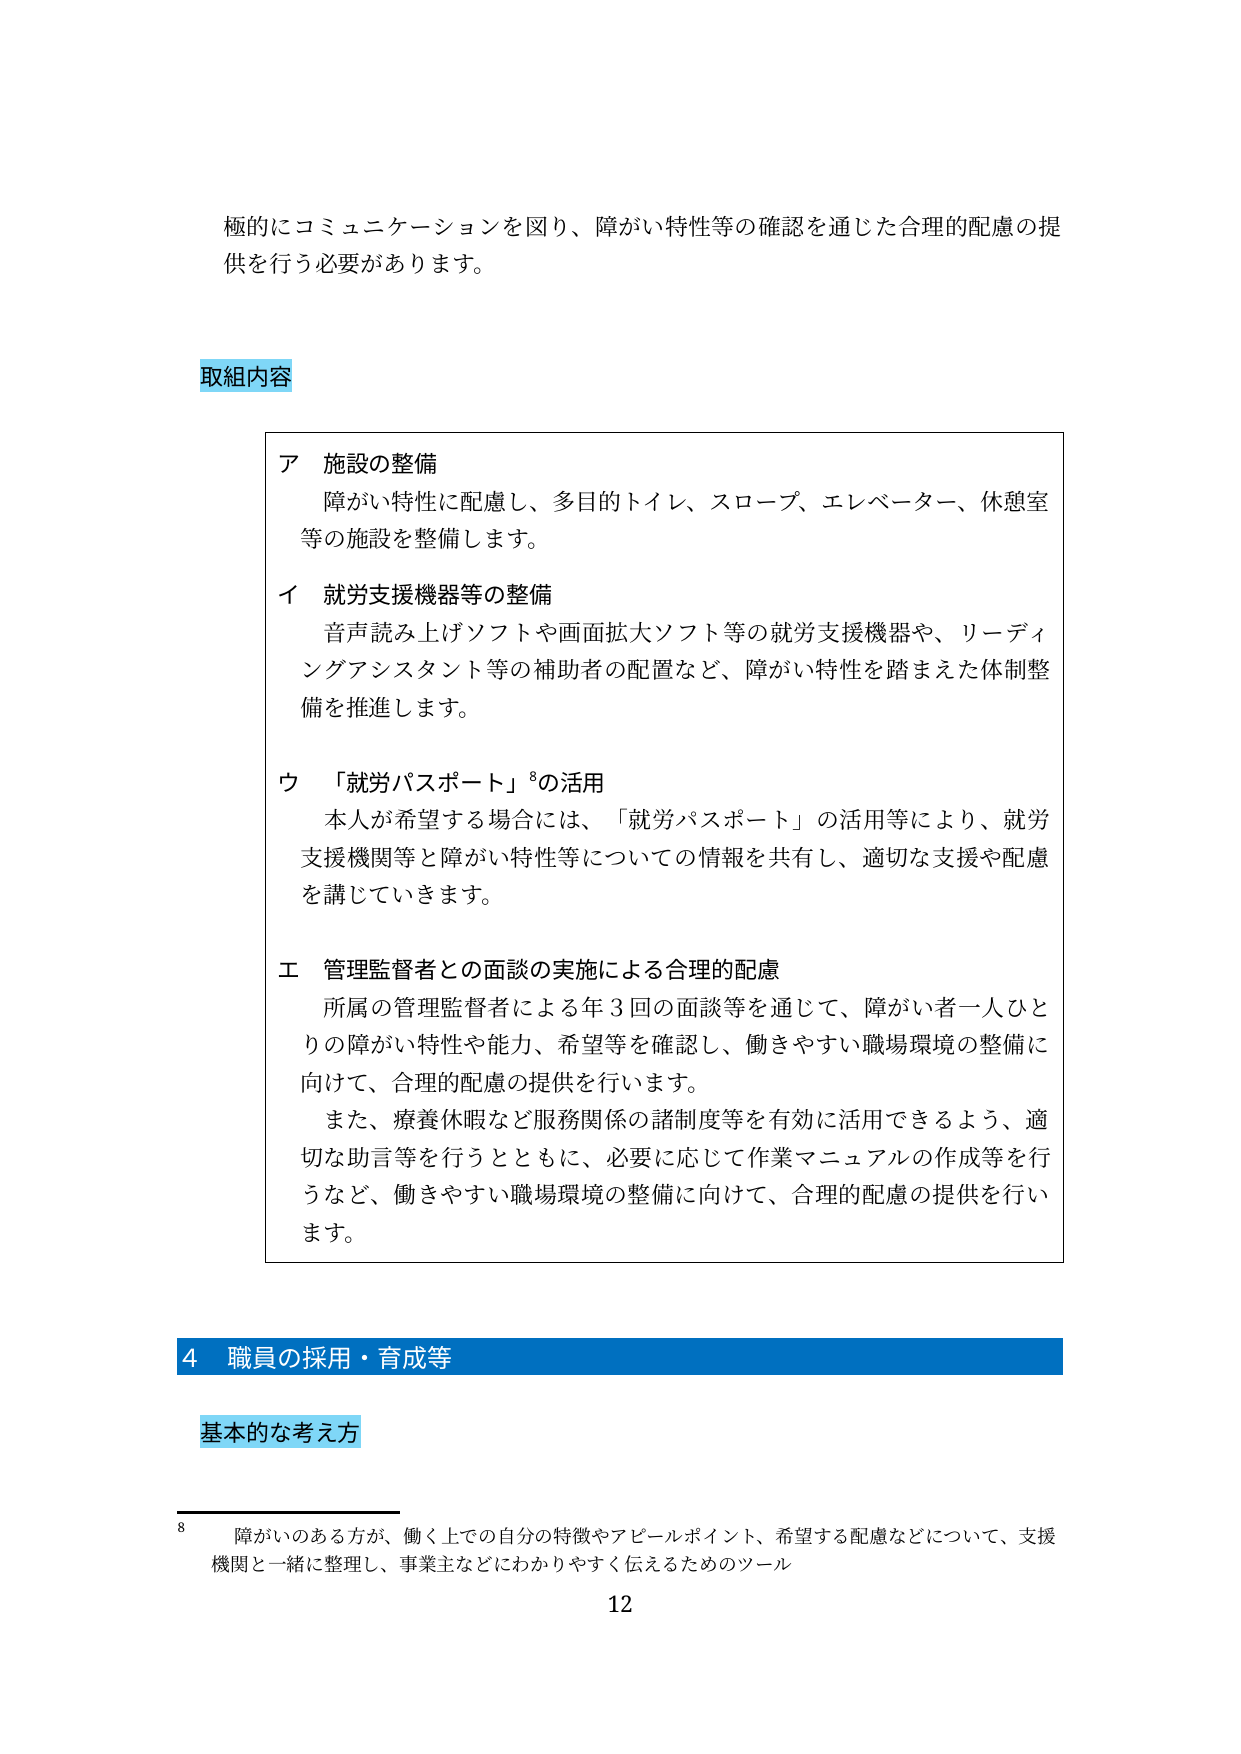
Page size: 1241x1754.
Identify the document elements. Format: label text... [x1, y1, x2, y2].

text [177, 207, 1063, 282]
text 取組内容 [177, 357, 1063, 394]
text 基本的な考え方 [177, 1413, 1063, 1450]
table_header ア 施設の整備 障がい特性に配慮し、多目的トイレ、スロープ、エレベーター、休憩室等の施設を整備します。 イ 就労支援機器等の整備 音声読み上げソフトや画面拡大ソフト等の就労支援機器や、リーディングアシスタント等の補助者の配置など、障がい特性を踏まえた体制整備を推進します。 ウ 「就労パスポート」の活用 本人が希望する場合には、「就労パスポート」の活用等により、就労支援機関等と障がい特性等についての情報を共有し、適切な支援や配慮を講じていきます。 エ 管理監督者との面談の実施による合理的配慮 所属の管理監督者による年３回の面談等を通じて、障がい者一人ひとりの障がい特性や能力、希望等を確認し、働きやすい職場環境の整備に向けて、合理的配慮の提供を行います。 また、療養休暇など服務関係の諸制度等を有効に活用できるよう、適切な助言等を行うとともに、必要に応じて作業マニュアルの作成等を行うなど、働きやすい職場環境の整備に向けて、合理的配慮の提供を行います。 [266, 433, 1063, 1262]
subtitle ４ 職員の採用・育成等 [177, 1338, 1063, 1375]
